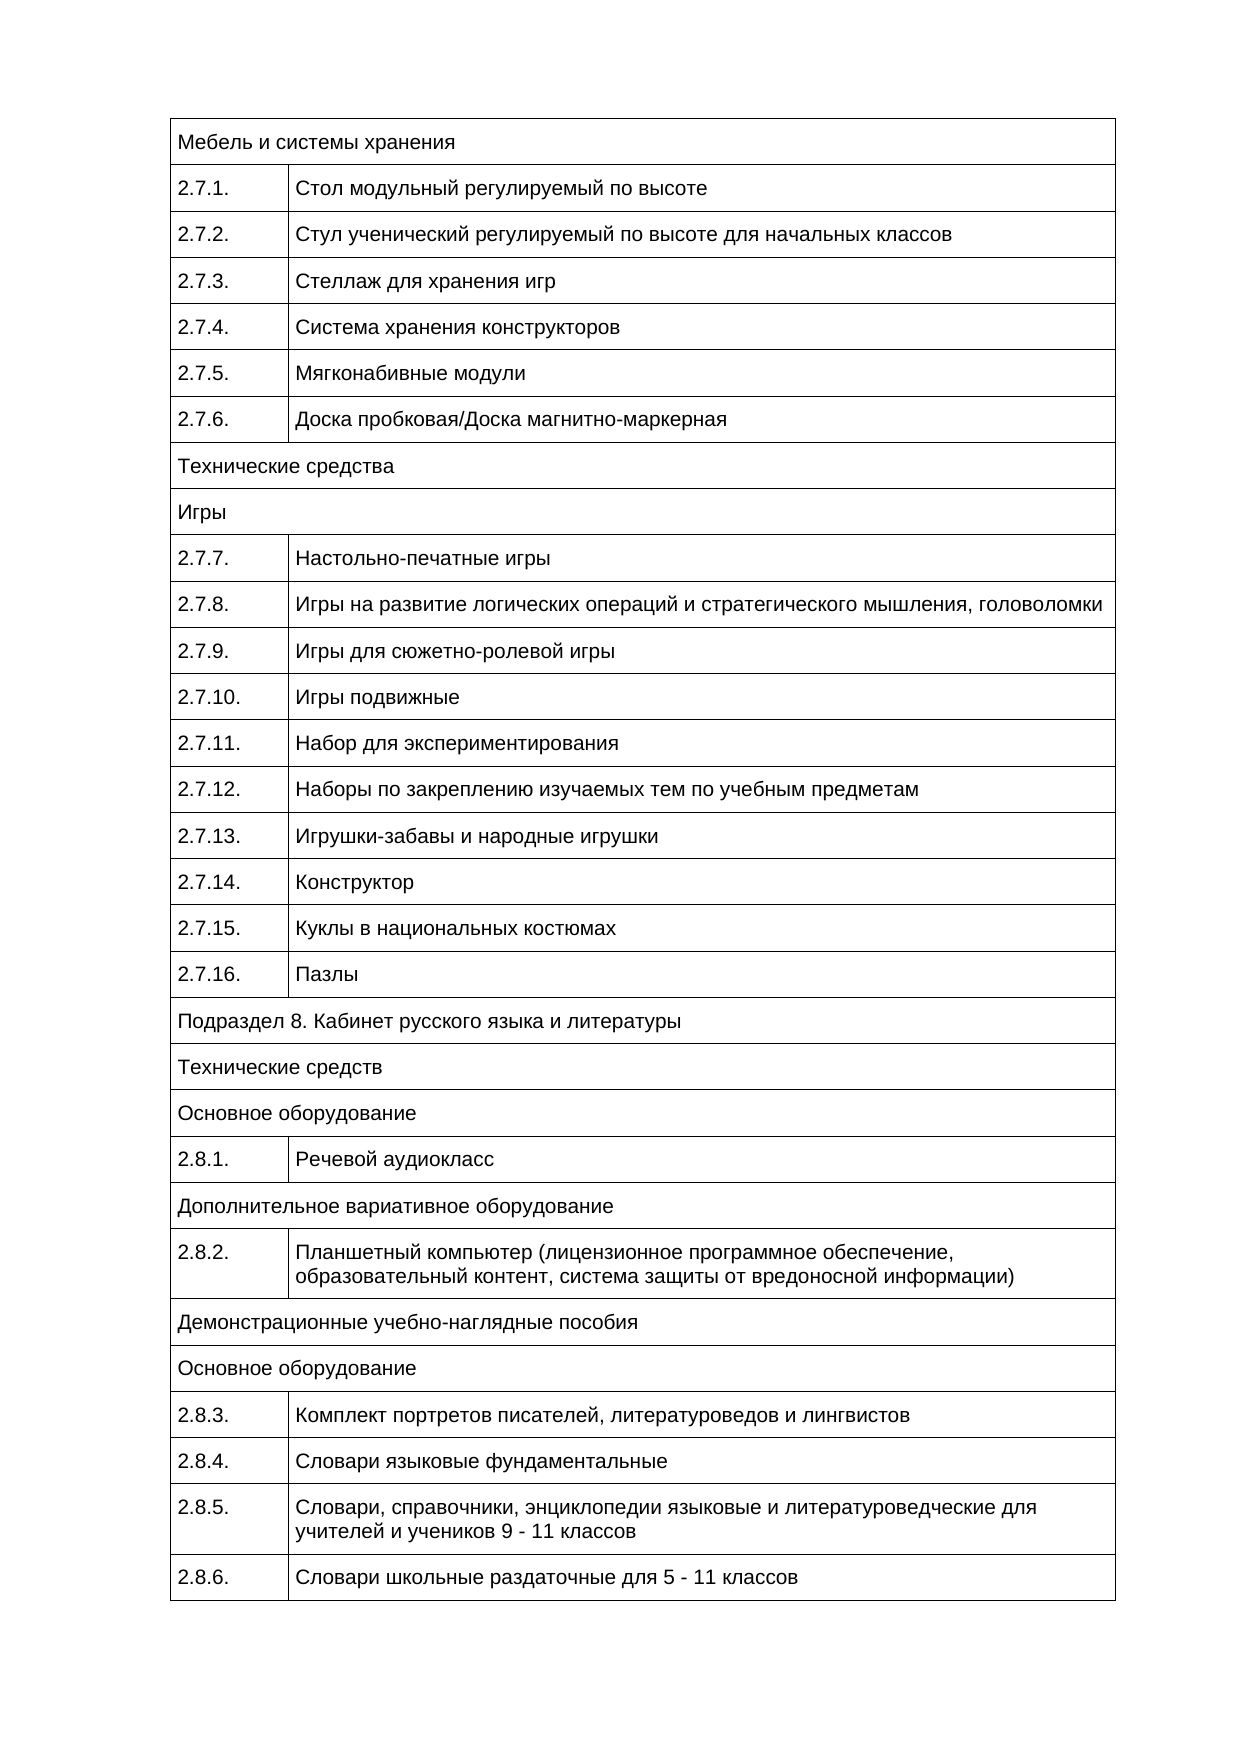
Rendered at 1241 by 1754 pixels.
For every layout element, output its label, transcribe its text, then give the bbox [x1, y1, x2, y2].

table_cell 2.7.10. [171, 674, 288, 719]
table_cell 2.8.5. [171, 1484, 288, 1553]
table_cell Технические средства [171, 443, 1115, 488]
table_cell 2.7.6. [171, 397, 288, 442]
table_cell Доска пробковая/Доска магнитно-маркерная [289, 397, 1115, 442]
table_cell 2.8.4. [171, 1438, 288, 1483]
table_cell 2.8.6. [171, 1555, 288, 1600]
table_cell Основное оборудование [171, 1346, 1115, 1391]
table_cell Словари, справочники, энциклопедии языковые и литературоведческие для учителей и учеников 9 - 11 классов [289, 1484, 1115, 1553]
table_cell Мягконабивные модули [289, 350, 1115, 396]
table_cell Словари школьные раздаточные для 5 - 11 классов [289, 1555, 1115, 1600]
table_cell 2.7.9. [171, 628, 288, 673]
table_cell Демонстрационные учебно-наглядные пособия [171, 1299, 1115, 1344]
table_cell Словари языковые фундаментальные [289, 1438, 1115, 1483]
table_cell Игры для сюжетно-ролевой игры [289, 628, 1115, 673]
table_cell 2.7.7. [171, 535, 288, 581]
table_cell Игры на развитие логических операций и стратегического мышления, головоломки [289, 582, 1115, 627]
table_cell Настольно-печатные игры [289, 535, 1115, 581]
table_cell 2.8.2. [171, 1229, 288, 1298]
table_cell Дополнительное вариативное оборудование [171, 1183, 1115, 1228]
table_cell 2.7.2. [171, 212, 288, 257]
table_cell Игрушки-забавы и народные игрушки [289, 813, 1115, 858]
table_cell Игры [171, 489, 1115, 534]
table_cell Куклы в национальных костюмах [289, 905, 1115, 951]
table_cell Пазлы [289, 952, 1115, 997]
table_cell Речевой аудиокласс [289, 1137, 1115, 1182]
table_cell 2.7.3. [171, 258, 288, 303]
table_cell Стол модульный регулируемый по высоте [289, 165, 1115, 211]
table_cell Планшетный компьютер (лицензионное программное обеспечение, образовательный контент, система защиты от вредоносной информации) [289, 1229, 1115, 1298]
table_cell 2.7.5. [171, 350, 288, 396]
table_cell Технические средств [171, 1044, 1115, 1089]
table_cell 2.7.11. [171, 720, 288, 766]
table_cell Подраздел 8. Кабинет русского языка и литературы [171, 998, 1115, 1043]
table_cell Система хранения конструкторов [289, 304, 1115, 349]
table_cell Набор для экспериментирования [289, 720, 1115, 766]
table_cell Мебель и системы хранения [171, 119, 1115, 164]
table_cell 2.7.4. [171, 304, 288, 349]
table_cell 2.8.1. [171, 1137, 288, 1182]
table_cell 2.7.15. [171, 905, 288, 951]
table_cell Основное оборудование [171, 1090, 1115, 1136]
table_cell Конструктор [289, 859, 1115, 904]
table_cell 2.7.16. [171, 952, 288, 997]
table_cell 2.7.1. [171, 165, 288, 211]
table_cell 2.8.3. [171, 1392, 288, 1437]
table_cell 2.7.14. [171, 859, 288, 904]
table_cell Стеллаж для хранения игр [289, 258, 1115, 303]
table_cell 2.7.12. [171, 767, 288, 812]
table_cell 2.7.13. [171, 813, 288, 858]
table_cell Игры подвижные [289, 674, 1115, 719]
table_cell Комплект портретов писателей, литературоведов и лингвистов [289, 1392, 1115, 1437]
table_cell Наборы по закреплению изучаемых тем по учебным предметам [289, 767, 1115, 812]
table_cell 2.7.8. [171, 582, 288, 627]
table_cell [289, 212, 1115, 257]
